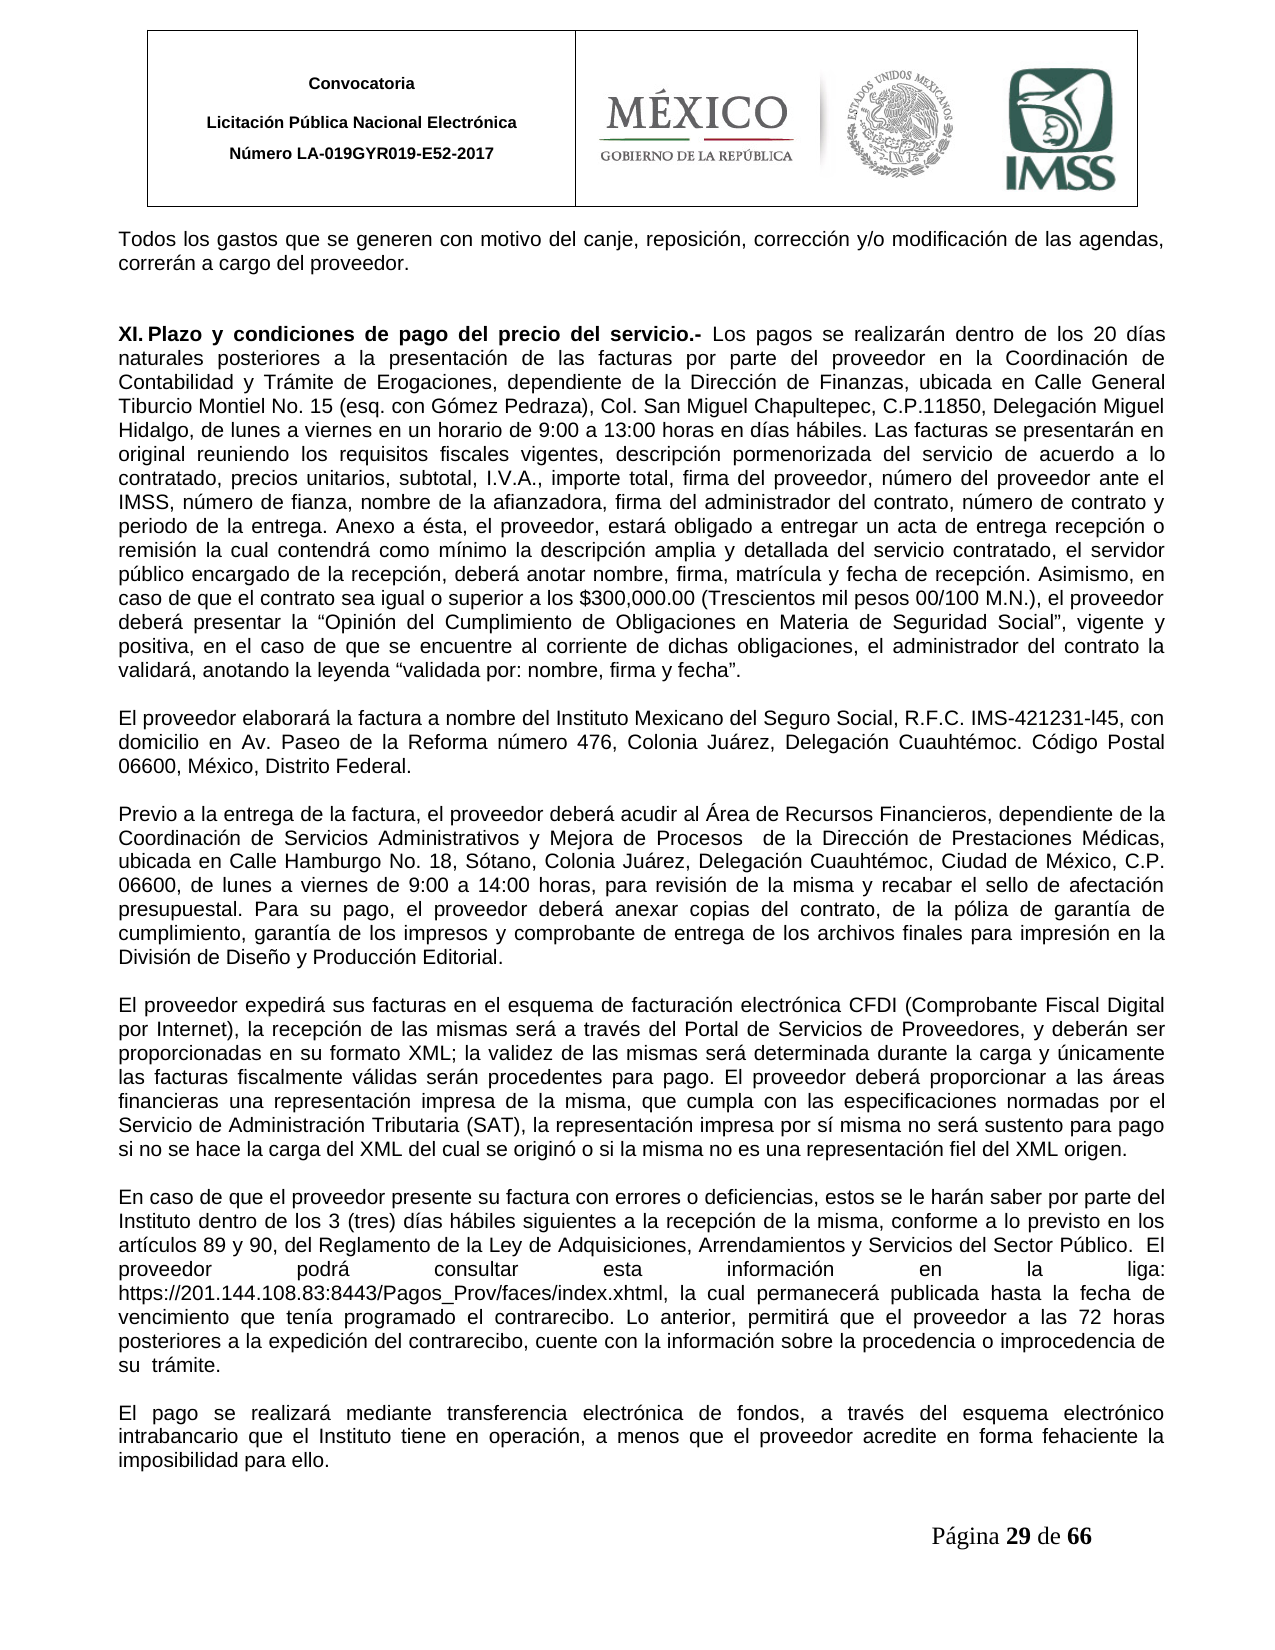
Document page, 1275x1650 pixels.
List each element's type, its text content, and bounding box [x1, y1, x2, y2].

text El proveedor expedirá sus facturas en el esquema de facturación electrónica CFDI (Comprobante Fiscal Digital por Internet), la recepción de las mismas será a través del Portal de Servicios de Proveedores, y deberán ser proporcionadas en su formato XML; la validez de las mismas será determinada durante la carga y únicamente las facturas fiscalmente válidas serán procedentes para pago. El proveedor deberá proporcionar a las áreas financieras una representación impresa de la misma, que cumpla con las especificaciones normadas por el Servicio de Administración Tributaria (SAT), la representación impresa por sí misma no será sustento para pago si no se hace la carga del XML del cual se originó o si la misma no es una representación fiel del XML origen. [118, 993, 1167, 1161]
text Todos los gastos que se generen con motivo del canje, reposición, corrección y/o modificación de las agendas, correrán a cargo del proveedor. [118, 226, 1167, 274]
picture [1002, 58, 1117, 197]
text El proveedor elaborará la factura a nombre del Instituto Mexicano del Seguro Social, R.F.C. IMS-421231-l45, con domicilio en Av. Paseo de la Reforma número 476, Colonia Juárez, Delegación Cuauhtémoc. Código Postal 06600, México, Distrito Federal. [118, 706, 1167, 777]
text El pago se realizará mediante transferencia electrónica de fondos, a través del esquema electrónico intrabancario que el Instituto tiene en operación, a menos que el proveedor acredite en forma fehaciente la imposibilidad para ello. [118, 1400, 1167, 1472]
text En caso de que el proveedor presente su factura con errores o deficiencias, estos se le harán saber por parte del Instituto dentro de los 3 (tres) días hábiles siguientes a la recepción de la misma, conforme a lo previsto en los artículos 89 y 90, del Reglamento de la Ley de Adquisiciones, Arrendamientos y Servicios del Sector Público. El proveedor podrá consultar esta información en la liga: https://201.144.108.83:8443/Pagos_Prov/faces/index.xhtml, la cual permanecerá publicada hasta la fecha de vencimiento que tenía programado el contrarecibo. Lo anterior, permitirá que el proveedor a las 72 horas posteriores a la expedición del contrarecibo, cuente con la información sobre la procedencia o improcedencia de su trámite. [118, 1185, 1167, 1376]
text Previo a la entrega de la factura, el proveedor deberá acudir al Área de Recursos Financieros, dependiente de la Coordinación de Servicios Administrativos y Mejora de Procesos de la Dirección de Prestaciones Médicas, ubicada en Calle Hamburgo No. 18, Sótano, Colonia Juárez, Delegación Cuauhtémoc, Ciudad de México, C.P. 06600, de lunes a viernes de 9:00 a 14:00 horas, para revisión de la misma y recabar el sello de afectación presupuestal. Para su pago, el proveedor deberá anexar copias del contrato, de la póliza de garantía de cumplimiento, garantía de los impresos y comprobante de entrega de los archivos finales para impresión en la División de Diseño y Producción Editorial. [118, 801, 1167, 969]
picture [597, 57, 957, 189]
text XI. Plazo y condiciones de pago del precio del servicio.- Los pagos se realizarán dentro de los 20 días naturales posteriores a la presentación de las facturas por parte del proveedor en la Coordinación de Contabilidad y Trámite de Erogaciones, dependiente de la Dirección de Finanzas, ubicada en Calle General Tiburcio Montiel No. 15 (esq. con Gómez Pedraza), Col. San Miguel Chapultepec, C.P.11850, Delegación Miguel Hidalgo, de lunes a viernes en un horario de 9:00 a 13:00 horas en días hábiles. Las facturas se presentarán en original reuniendo los requisitos fiscales vigentes, descripción pormenorizada del servicio de acuerdo a lo contratado, precios unitarios, subtotal, I.V.A., importe total, firma del proveedor, número del proveedor ante el IMSS, número de fianza, nombre de la afianzadora, firma del administrador del contrato, número de contrato y periodo de la entrega. Anexo a ésta, el proveedor, estará obligado a entregar un acta de entrega recepción o remisión la cual contendrá como mínimo la descripción amplia y detallada del servicio contratado, el servidor público encargado de la recepción, deberá anotar nombre, firma, matrícula y fecha de recepción. Asimismo, en caso de que el contrato sea igual o superior a los $300,000.00 (Trescientos mil pesos 00/100 M.N.), el proveedor deberá presentar la “Opinión del Cumplimiento de Obligaciones en Materia de Seguridad Social”, vigente y positiva, en el caso de que se encuentre al corriente de dichas obligaciones, el administrador del contrato la validará, anotando la leyenda “validada por: nombre, firma y fecha”. [118, 322, 1167, 682]
